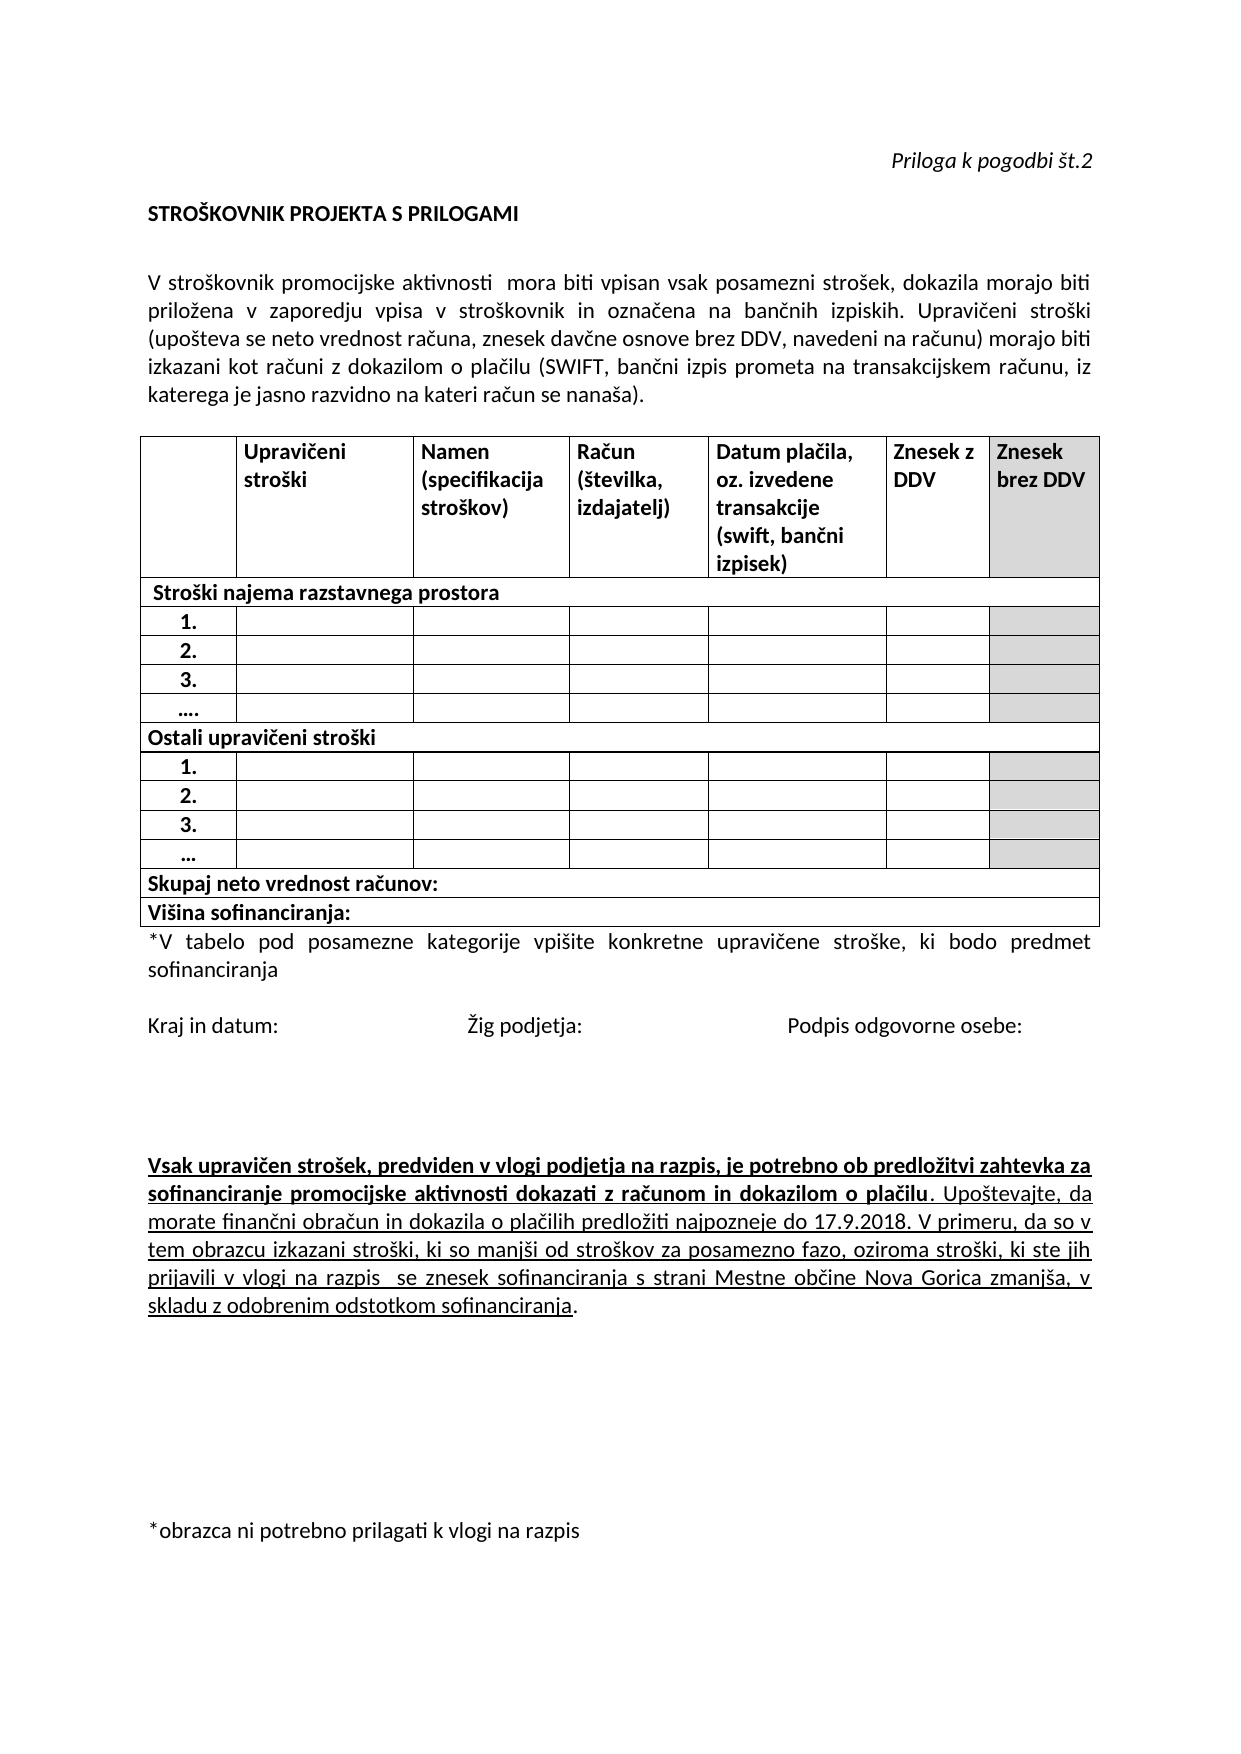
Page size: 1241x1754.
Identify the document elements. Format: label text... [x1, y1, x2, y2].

table_cell [414, 781, 569, 809]
table_cell [887, 781, 989, 809]
text V stroškovnik promocijske aktivnosti mora biti vpisan vsak posamezni strošek, dokazila morajo biti priložena v zaporedju vpisa v stroškovnik in označena na bančnih izpiskih. Upravičeni stroški (upošteva se neto vrednost računa, znesek davčne osnove brez DDV, navedeni na računu) morajo biti izkazani kot računi z dokazilom o plačilu (SWIFT, bančni izpis prometa na transakcijskem računu, iz katerega je jasno razvidno na kateri račun se nanaša). [148, 268, 1092, 408]
table_cell Ostali upravičeni stroški [141, 723, 1099, 751]
table_cell [887, 840, 989, 868]
table_cell [887, 665, 989, 693]
table_cell [570, 607, 708, 635]
table_cell [887, 636, 989, 664]
text *obrazca ni potrebno prilagati k vlogi na razpis [148, 1516, 1092, 1544]
table_cell [570, 781, 708, 809]
table_cell [990, 694, 1099, 722]
table_header Podpis odgovorne osebe: [780, 1011, 1100, 1039]
table_cell [990, 840, 1099, 868]
table_cell [414, 811, 569, 838]
table_cell … [141, 840, 236, 868]
table_cell [237, 694, 413, 722]
table_header Kraj in datum: [140, 1011, 460, 1039]
title STROŠKOVNIK PROJEKTA S PRILOGAMI [148, 199, 1092, 227]
table_cell [709, 840, 886, 868]
table_cell [414, 607, 569, 635]
table_cell [414, 636, 569, 664]
table_cell [887, 607, 989, 635]
table_cell [709, 781, 886, 809]
table_header Namen (specifikacija stroškov) [414, 437, 569, 577]
table_header Znesek brez DDV [990, 437, 1099, 577]
table_cell 3. [141, 811, 236, 838]
table_header [141, 437, 236, 577]
table_cell [237, 781, 413, 809]
table_cell [237, 840, 413, 868]
table_cell [414, 840, 569, 868]
table_cell [414, 665, 569, 693]
table_header Datum plačila, oz. izvedene transakcije (swift, bančni izpisek) [709, 437, 886, 577]
table_cell [709, 694, 886, 722]
table_cell [414, 694, 569, 722]
table_cell [570, 694, 708, 722]
table_cell [990, 607, 1099, 635]
table_cell 1. [141, 753, 236, 780]
table_cell Skupaj neto vrednost računov: [141, 869, 1099, 897]
table_cell Stroški najema razstavnega prostora [141, 578, 1099, 606]
table_cell [709, 753, 886, 780]
table_cell [709, 636, 886, 664]
table_cell [570, 665, 708, 693]
table_cell [887, 694, 989, 722]
table_cell 2. [141, 636, 236, 664]
table_cell …. [141, 694, 236, 722]
table_cell [237, 636, 413, 664]
table_cell [237, 607, 413, 635]
table_cell [990, 753, 1099, 780]
text Priloga k pogodbi št.2 [148, 146, 1092, 174]
table_cell [887, 753, 989, 780]
table_cell [237, 811, 413, 838]
table_cell [990, 636, 1099, 664]
table_cell 1. [141, 607, 236, 635]
table_cell [570, 753, 708, 780]
table_cell [237, 665, 413, 693]
table_cell [570, 636, 708, 664]
table_header Znesek z DDV [887, 437, 989, 577]
table_cell [990, 781, 1099, 809]
table_cell [990, 811, 1099, 838]
table_cell 3. [141, 665, 236, 693]
table_cell [709, 811, 886, 838]
table_cell [237, 753, 413, 780]
table_cell 2. [141, 781, 236, 809]
table_cell [990, 665, 1099, 693]
table_cell [887, 811, 989, 838]
table_header Upravičeni stroški [237, 437, 413, 577]
table_cell Višina sofinanciranja: [141, 898, 1099, 926]
table_header Račun (številka, izdajatelj) [570, 437, 708, 577]
table_cell [570, 840, 708, 868]
table_header Žig podjetja: [460, 1011, 780, 1039]
table_cell [709, 665, 886, 693]
table_cell [570, 811, 708, 838]
text *V tabelo pod posamezne kategorije vpišite konkretne upravičene stroške, ki bodo predmet sofinanciranja [148, 927, 1092, 983]
table_cell [414, 753, 569, 780]
table_cell [709, 607, 886, 635]
